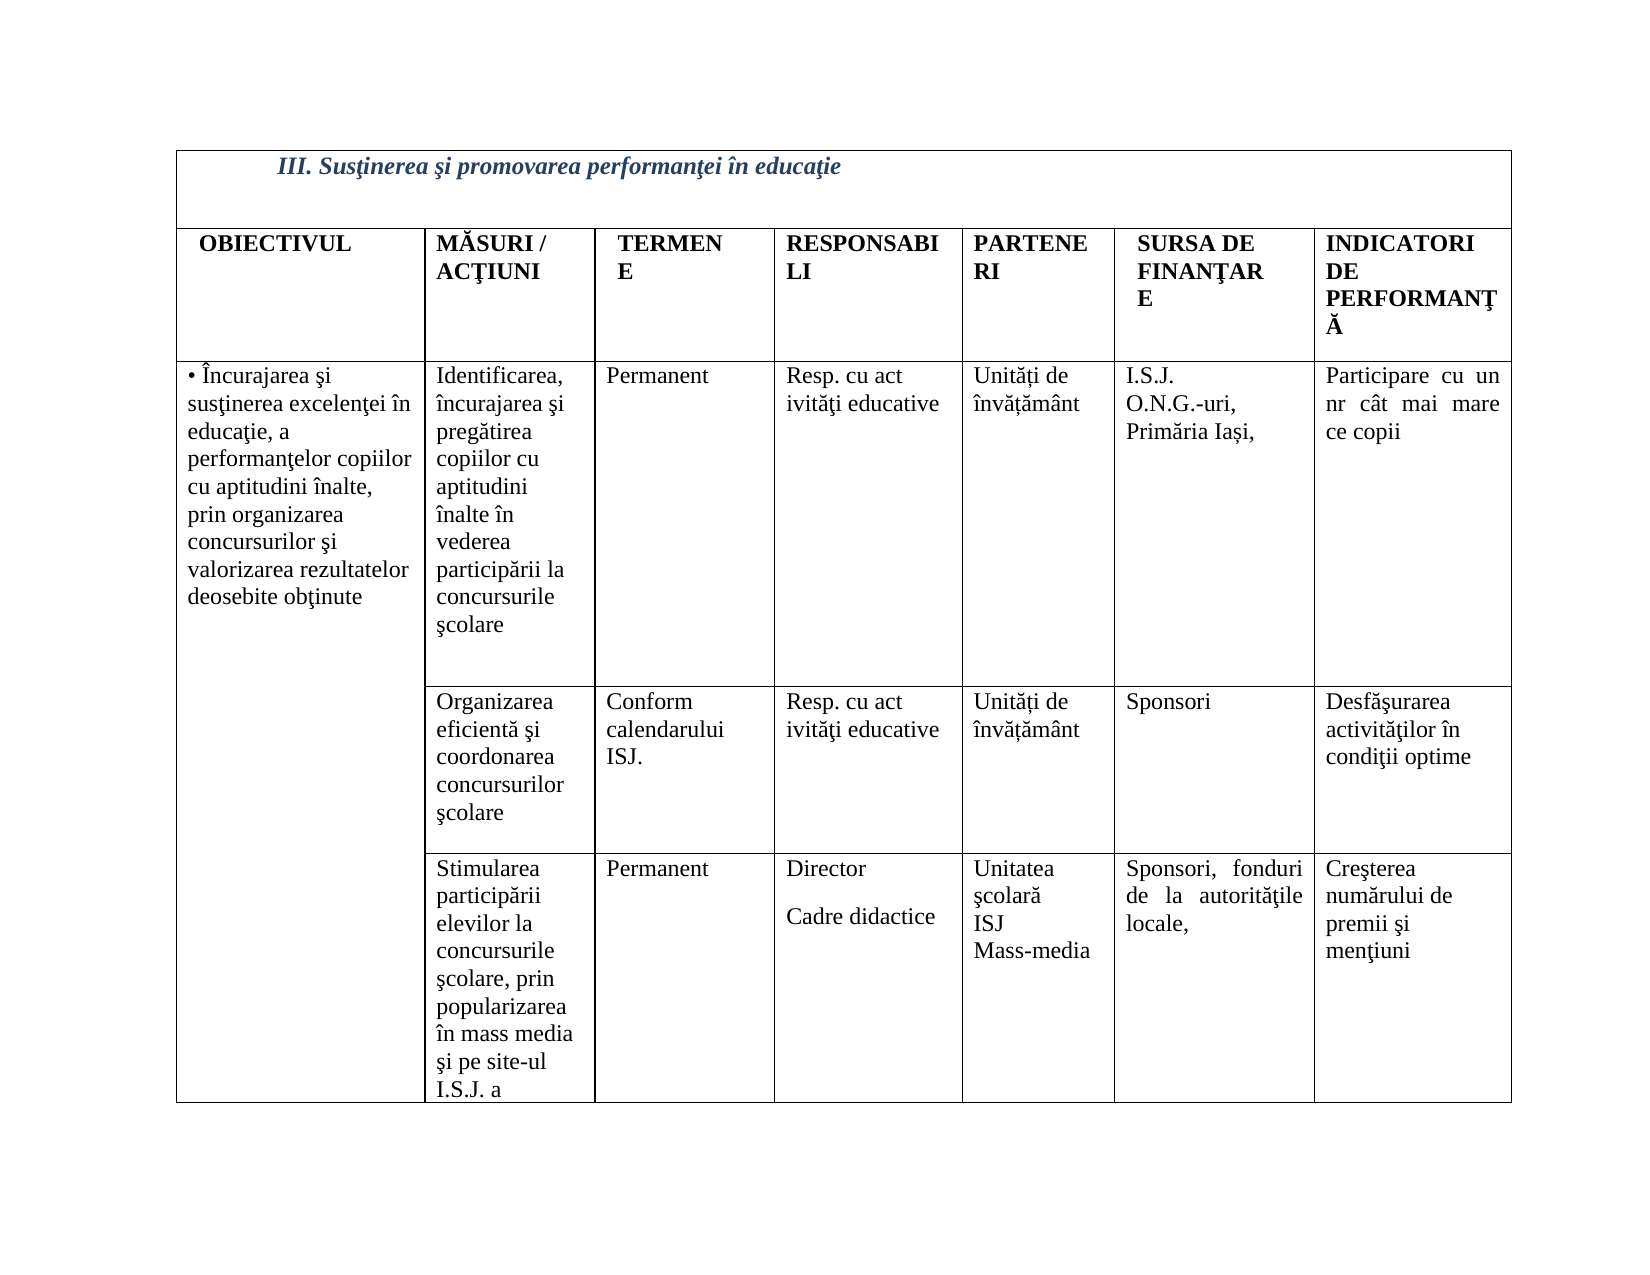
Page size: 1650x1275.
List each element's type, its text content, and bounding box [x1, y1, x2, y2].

table_cell Participare cu un nr cât mai mare ce copii [1315, 362, 1511, 686]
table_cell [1115, 854, 1314, 1102]
table_cell Conform calendarului ISJ. [596, 687, 774, 853]
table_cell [1315, 854, 1511, 1102]
table_cell RESPONSABILI [775, 229, 962, 361]
table_cell • Încurajarea şi susţinerea excelenţei în educaţie, a performanţelor copiilor cu aptitudini înalte, prin organizarea concursurilor şi valorizarea rezultatelor deosebite obţinute [177, 362, 424, 1102]
table_cell PARTENERI [963, 229, 1114, 361]
table_header III. Susţinerea şi promovarea performanţei în educaţie [177, 151, 1511, 228]
table_cell [177, 229, 424, 361]
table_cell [426, 854, 594, 1102]
table_cell INDICATORI DE PERFORMANŢĂ [1315, 229, 1511, 361]
table_cell Desfăşurarea activităţilor în condiţii optime [1315, 687, 1511, 853]
table_cell [596, 229, 774, 361]
table_cell Sponsori [1115, 687, 1314, 853]
table_cell Permanent [596, 362, 774, 686]
table_cell Unități de învățământ [963, 362, 1114, 686]
table_cell I.S.J. O.N.G.-uri, Primăria Iași, [1115, 362, 1314, 686]
table_cell MĂSURI / ACŢIUNI [426, 229, 594, 361]
table_cell Resp. cu act ivităţi educative [775, 687, 962, 853]
table_cell [1115, 229, 1314, 361]
table_cell Permanent [596, 854, 774, 1102]
table_cell Unități de învățământ [963, 687, 1114, 853]
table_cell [775, 854, 962, 1102]
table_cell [963, 854, 1114, 1102]
table_cell Identificarea, încurajarea şi pregătirea copiilor cu aptitudini înalte în vederea participării la concursurile şcolare [426, 362, 594, 686]
table_cell Resp. cu act ivităţi educative [775, 362, 962, 686]
table_cell Organizarea eficientă şi coordonarea concursurilor şcolare [426, 687, 594, 853]
